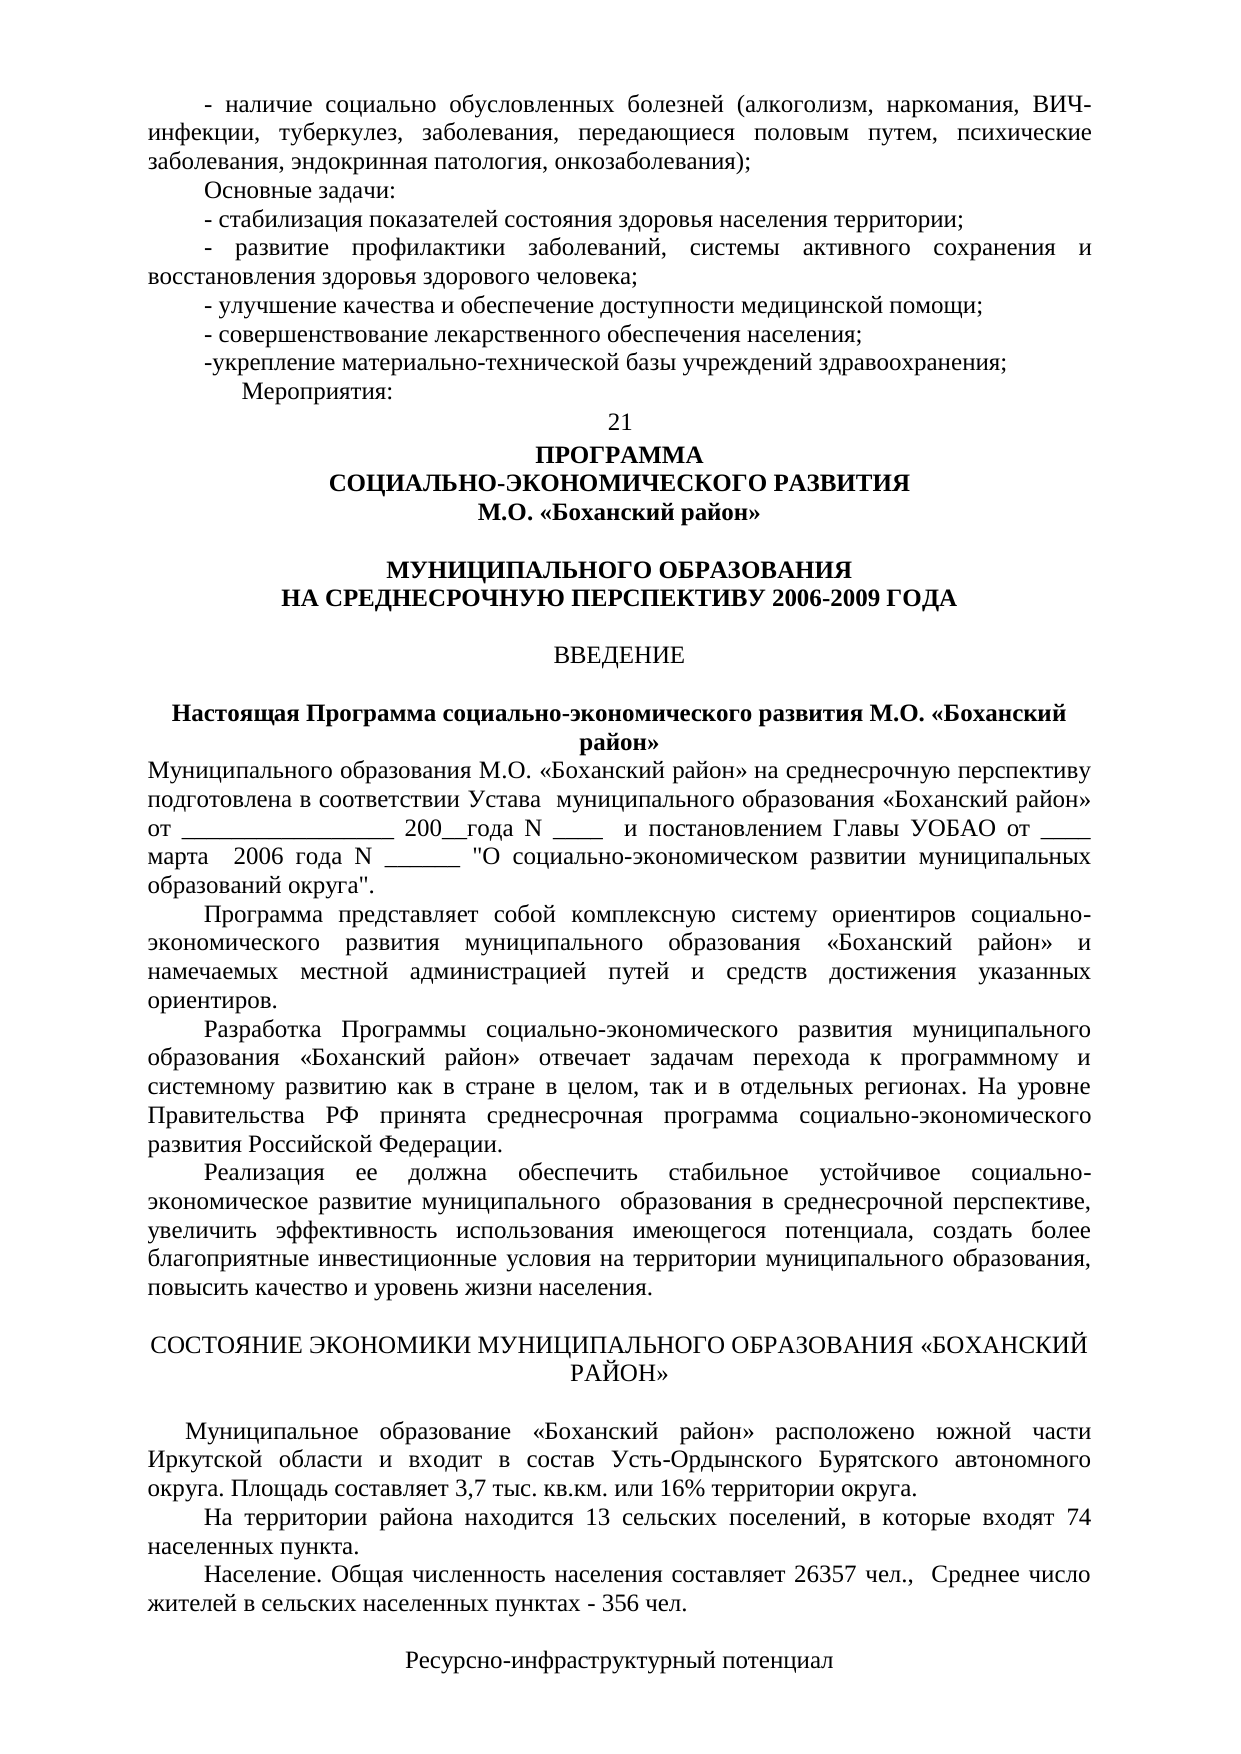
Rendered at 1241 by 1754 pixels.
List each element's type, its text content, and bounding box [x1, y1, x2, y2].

text - наличие социально обусловленных болезней (алкоголизм, наркомания, ВИЧ-инфекции, туберкулез, заболевания, передающиеся половым путем, психические заболевания, эндокринная патология, онкозаболевания); [148, 89, 1093, 175]
text -укрепление материально-технической базы учреждений здравоохранения; [148, 347, 1093, 376]
text - совершенствование лекарственного обеспечения населения; [148, 319, 1093, 347]
text - развитие профилактики заболеваний, системы активного сохранения и восстановления здоровья здорового человека; [148, 232, 1093, 290]
text - улучшение качества и обеспечение доступности медицинской помощи; [148, 290, 1093, 319]
text Мероприятия: [148, 376, 1093, 405]
text - стабилизация показателей состояния здоровья населения территории; [148, 204, 1093, 232]
text Основные задачи: [148, 175, 1093, 204]
